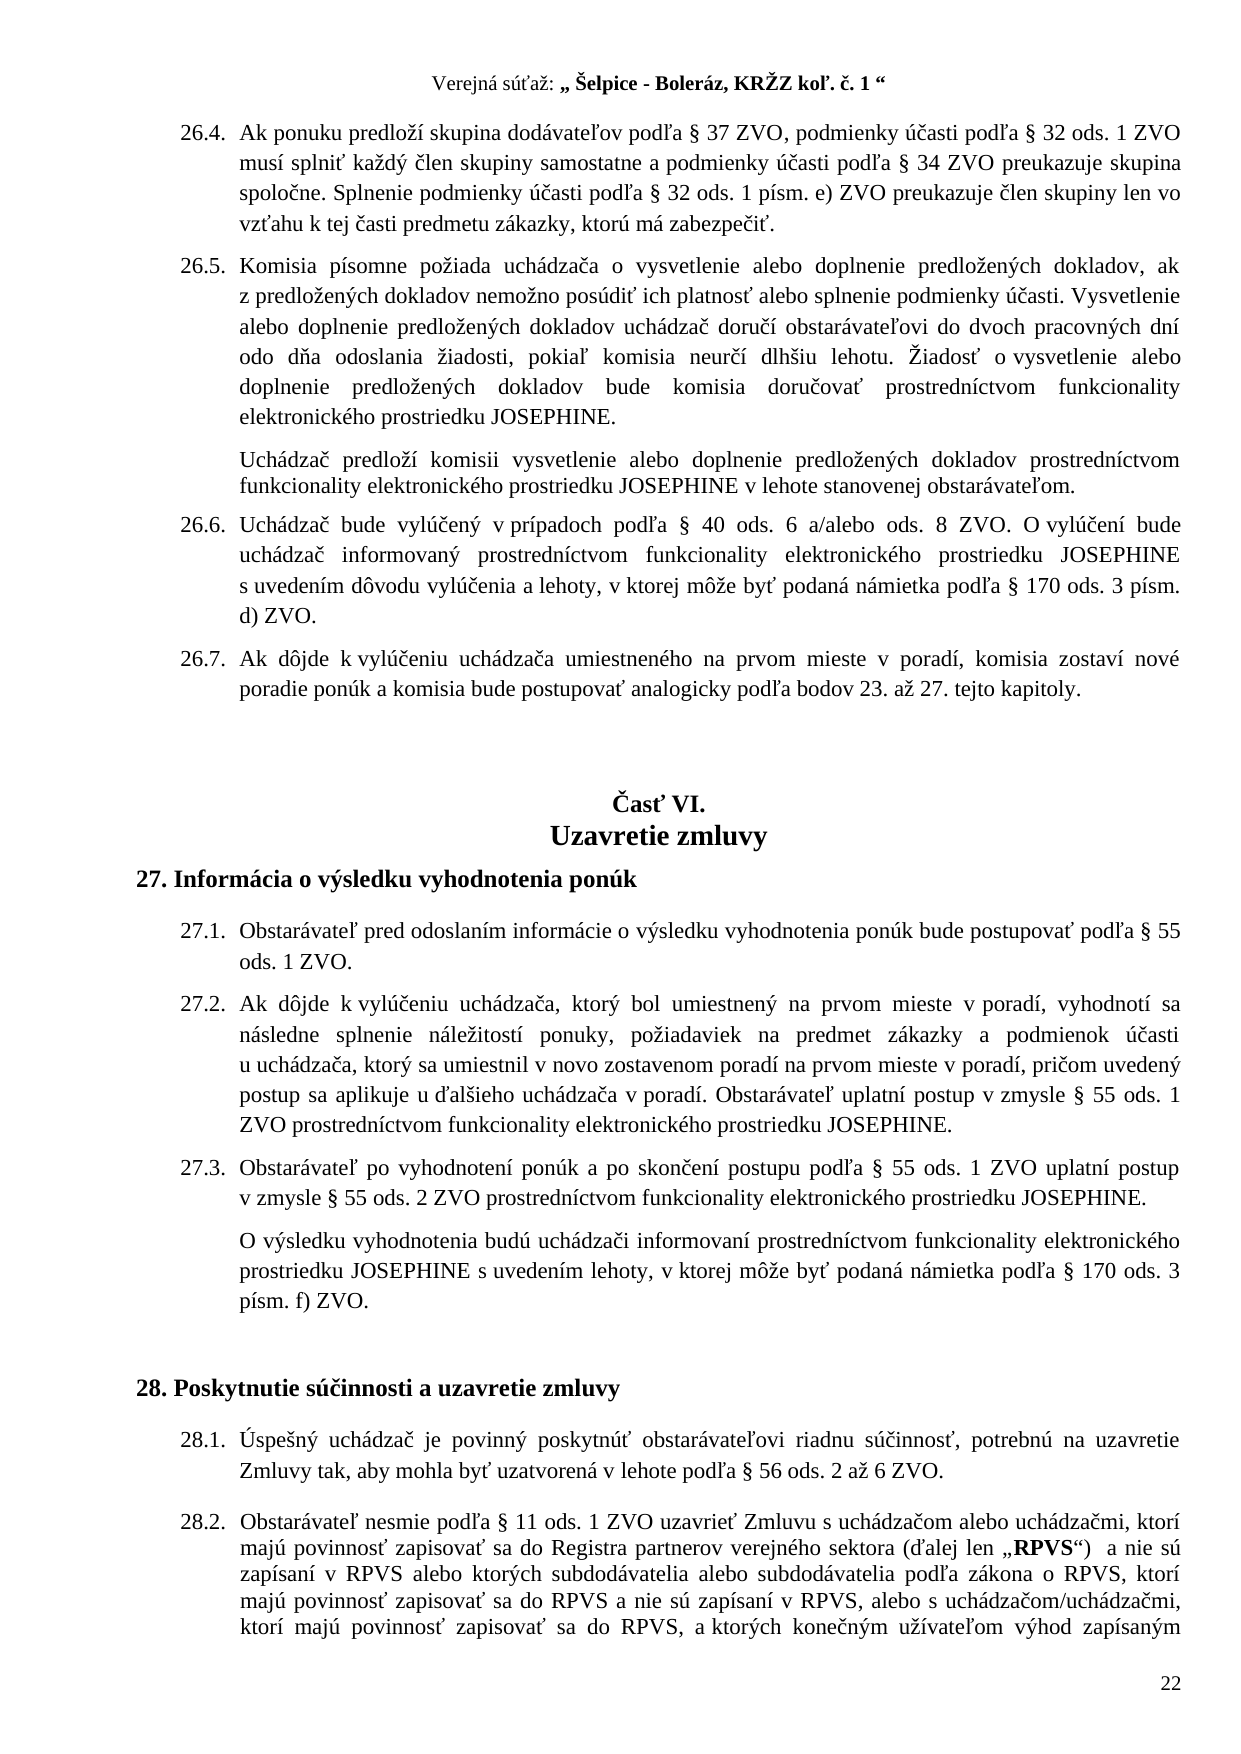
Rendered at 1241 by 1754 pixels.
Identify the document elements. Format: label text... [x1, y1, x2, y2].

text Uchádzač predloží komisii vysvetlenie alebo doplnenie predložených dokladov prostredníctvom funkcionality elektronického prostriedku JOSEPHINE v lehote stanovenej obstarávateľom. [239, 446, 1181, 499]
list Uchádzač bude vylúčený v prípadoch podľa § 40 ods. 6 a/alebo ods. 8 ZVO. O vylúčení bude uchádzač informovaný prostredníctvom funkcionality elektronického prostriedku JOSEPHINE s uvedením dôvodu vylúčenia a lehoty, v ktorej môže byť podaná námietka podľa § 170 ods. 3 písm. d) ZVO. [180, 511, 1181, 628]
list Poskytnutie súčinnosti a uzavretie zmluvy [136, 1373, 1181, 1401]
list Ak dôjde k vylúčeniu uchádzača, ktorý bol umiestnený na prvom mieste v poradí, vyhodnotí sa následne splnenie náležitostí ponuky, požiadaviek na predmet zákazky a podmienok účasti u uchádzača, ktorý sa umiestnil v novo zostavenom poradí na prvom mieste v poradí, pričom uvedený postup sa aplikuje u ďalšieho uchádzača v poradí. Obstarávateľ uplatní postup v zmysle § 55 ods. 1 ZVO prostredníctvom funkcionality elektronického prostriedku JOSEPHINE. [180, 990, 1181, 1138]
list Obstarávateľ pred odoslaním informácie o výsledku vyhodnotenia ponúk bude postupovať podľa § 55 ods. 1 ZVO. [180, 917, 1181, 974]
list Ak ponuku predloží skupina dodávateľov podľa § 37 ZVO, podmienky účasti podľa § 32 ods. 1 ZVO musí splniť každý člen skupiny samostatne a podmienky účasti podľa § 34 ZVO preukazuje skupina spoločne. Splnenie podmienky účasti podľa § 32 ods. 1 písm. e) ZVO preukazuje člen skupiny len vo vzťahu k tej časti predmetu zákazky, ktorú má zabezpečiť. [180, 119, 1181, 236]
list Úspešný uchádzač je povinný poskytnúť obstarávateľovi riadnu súčinnosť, potrebnú na uzavretie Zmluvy tak, aby mohla byť uzatvorená v lehote podľa § 56 ods. 2 až 6 ZVO. [180, 1427, 1181, 1483]
text Časť VI. [136, 789, 1181, 818]
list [180, 1508, 1181, 1639]
list Obstarávateľ po vyhodnotení ponúk a po skončení postupu podľa § 55 ods. 1 ZVO uplatní postup v zmysle § 55 ods. 2 ZVO prostredníctvom funkcionality elektronického prostriedku JOSEPHINE. [180, 1154, 1181, 1211]
text Uzavretie zmluvy [136, 818, 1181, 851]
list Ak dôjde k vylúčeniu uchádzača umiestneného na prvom mieste v poradí, komisia zostaví nové poradie ponúk a komisia bude postupovať analogicky podľa bodov 23. až 27. tejto kapitoly. [180, 644, 1181, 701]
list Komisia písomne požiada uchádzača o vysvetlenie alebo doplnenie predložených dokladov, ak z predložených dokladov nemožno posúdiť ich platnosť alebo splnenie podmienky účasti. Vysvetlenie alebo doplnenie predložených dokladov uchádzač doručí obstarávateľovi do dvoch pracovných dní odo dňa odoslania žiadosti, pokiaľ komisia neurčí dlhšiu lehotu. Žiadosť o vysvetlenie alebo doplnenie predložených dokladov bude komisia doručovať prostredníctvom funkcionality elektronického prostriedku JOSEPHINE. [180, 252, 1181, 430]
text O výsledku vyhodnotenia budú uchádzači informovaní prostredníctvom funkcionality elektronického prostriedku JOSEPHINE s uvedením lehoty, v ktorej môže byť podaná námietka podľa § 170 ods. 3 písm. f) ZVO. [239, 1227, 1181, 1314]
list Informácia o výsledku vyhodnotenia ponúk [136, 864, 1181, 892]
